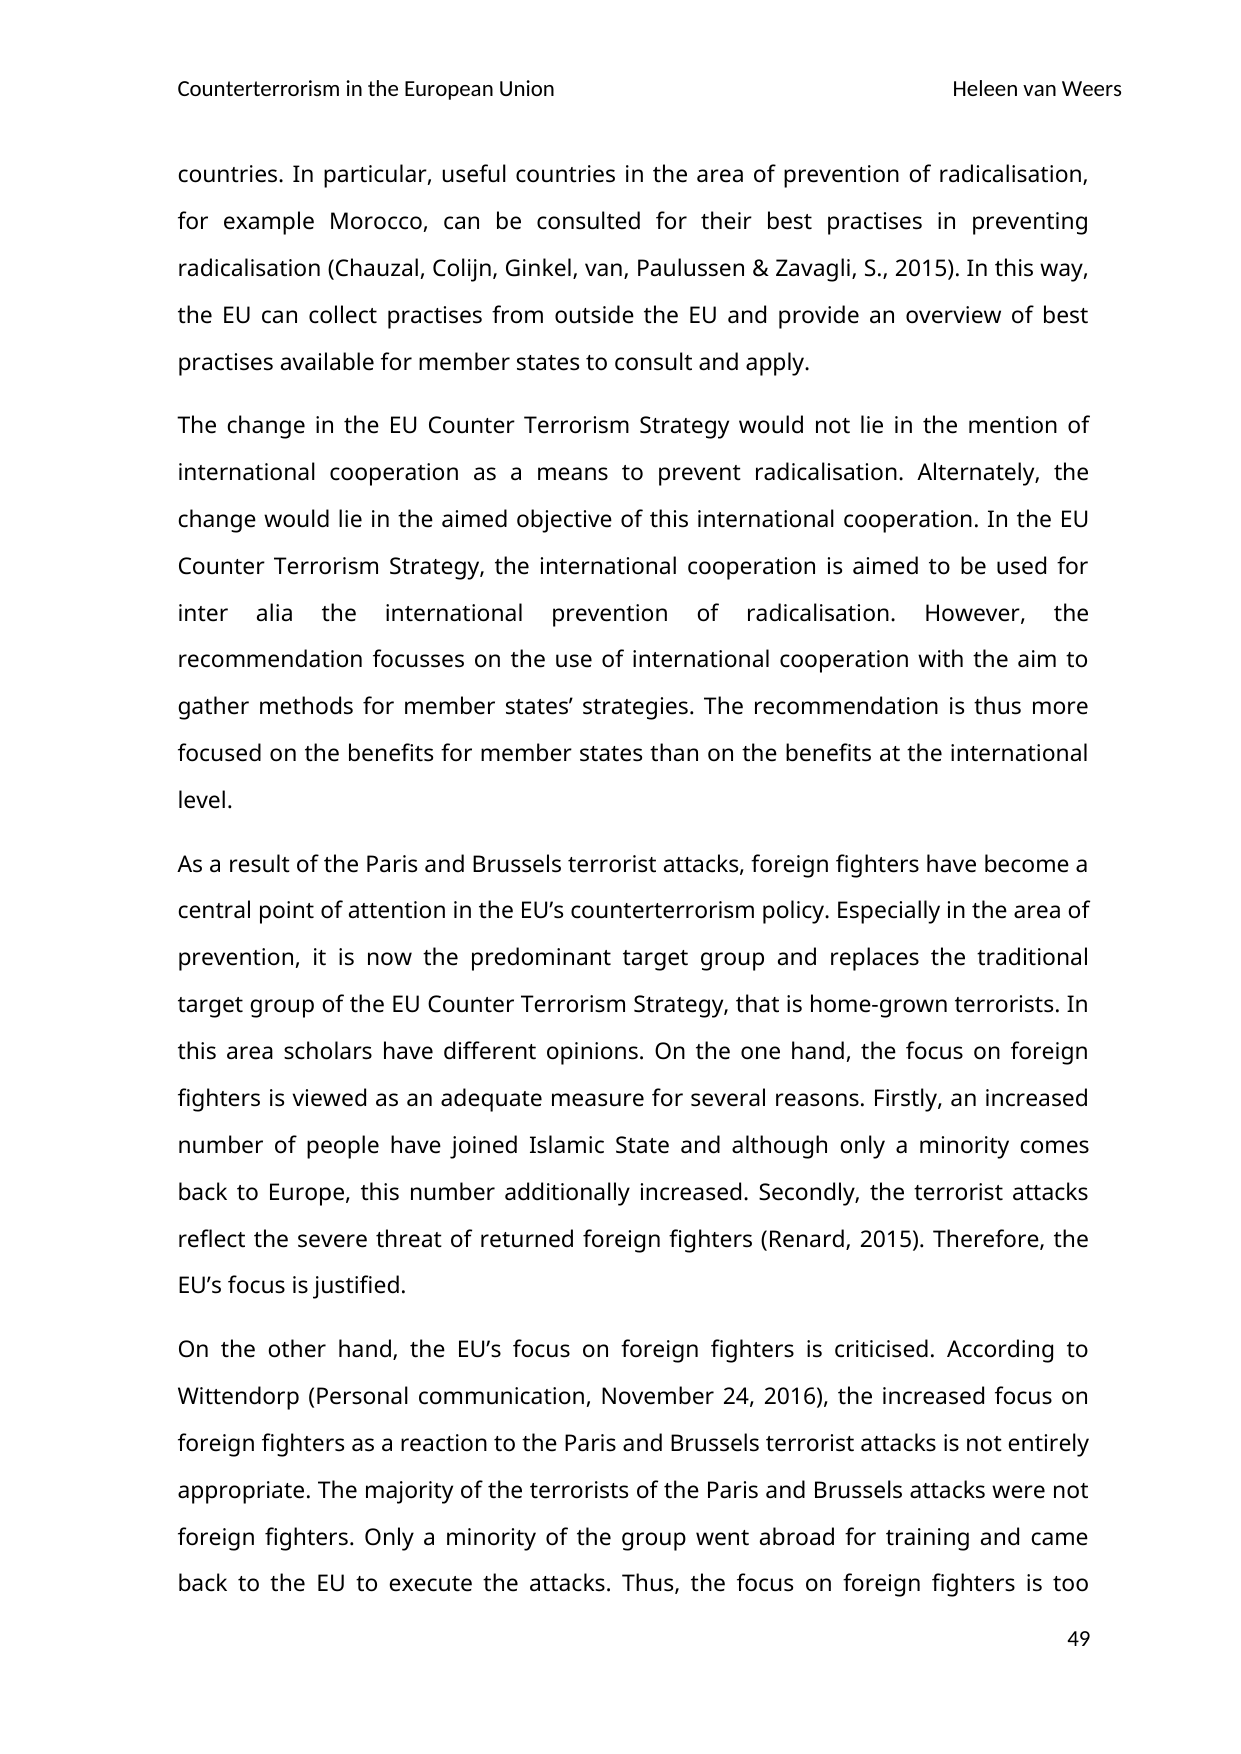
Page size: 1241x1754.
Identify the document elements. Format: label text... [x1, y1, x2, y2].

text The change in the EU Counter Terrorism Strategy would not lie in the mention of international cooperation as a means to prevent radicalisation. Alternately, the change would lie in the aimed objective of this international cooperation. In the EU Counter Terrorism Strategy, the international cooperation is aimed to be used for inter alia the international prevention of radicalisation. However, the recommendation focusses on the use of international cooperation with the aim to gather methods for member states’ strategies. The recommendation is thus more focused on the benefits for member states than on the benefits at the international level. [177, 409, 1090, 815]
text As a result of the Paris and Brussels terrorist attacks, foreign fighters have become a central point of attention in the EU’s counterterrorism policy. Especially in the area of prevention, it is now the predominant target group and replaces the traditional target group of the EU Counter Terrorism Strategy, that is home-grown terrorists. In this area scholars have different opinions. On the one hand, the focus on foreign fighters is viewed as an adequate measure for several reasons. Firstly, an increased number of people have joined Islamic State and although only a minority comes back to Europe, this number additionally increased. Secondly, the terrorist attacks reflect the severe threat of returned foreign fighters (Renard, 2015). Therefore, the EU’s focus is justified. [177, 847, 1090, 1301]
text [177, 158, 1090, 377]
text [177, 1333, 1090, 1598]
